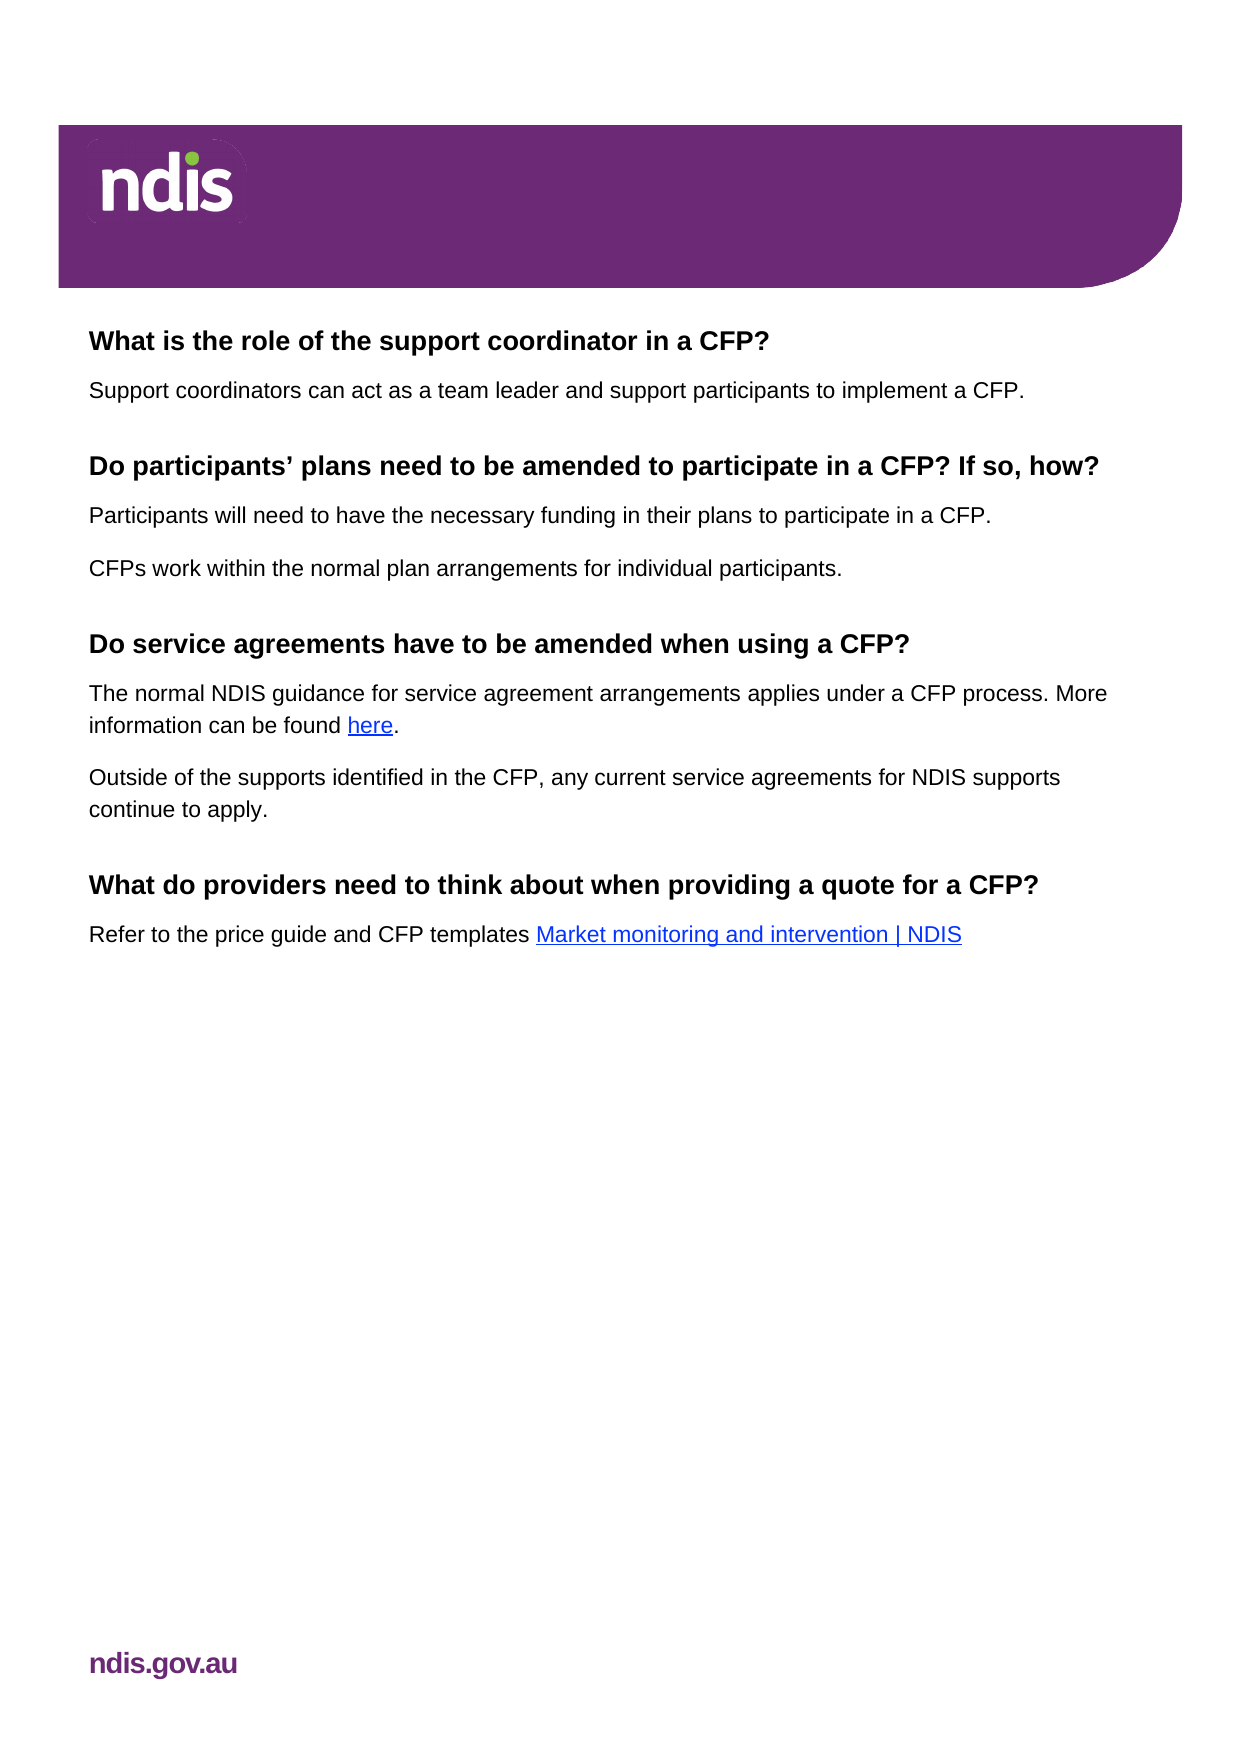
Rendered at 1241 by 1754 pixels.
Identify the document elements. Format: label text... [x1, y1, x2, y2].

text Refer to the price guide and CFP templates Market monitoring and intervention | NDIS [89, 921, 1152, 947]
text Support coordinators can act as a team leader and support participants to implement a CFP. [89, 377, 1152, 403]
subtitle Do participants’ plans need to be amended to participate in a CFP? If so, how? [89, 450, 1152, 481]
text The normal NDIS guidance for service agreement arrangements applies under a CFP process. More information can be found here. [89, 680, 1152, 738]
text CFPs work within the normal plan arrangements for individual participants. [89, 555, 1152, 581]
text Outside of the supports identified in the CFP, any current service agreements for NDIS supports continue to apply. [89, 764, 1152, 822]
subtitle What is the role of the support coordinator in a CFP? [89, 325, 1152, 356]
text Participants will need to have the necessary funding in their plans to participate in a CFP. [89, 502, 1152, 529]
subtitle Do service agreements have to be amended when using a CFP? [89, 628, 1152, 659]
subtitle What do providers need to think about when providing a quote for a CFP? [89, 869, 1152, 900]
picture [58, 125, 1183, 288]
